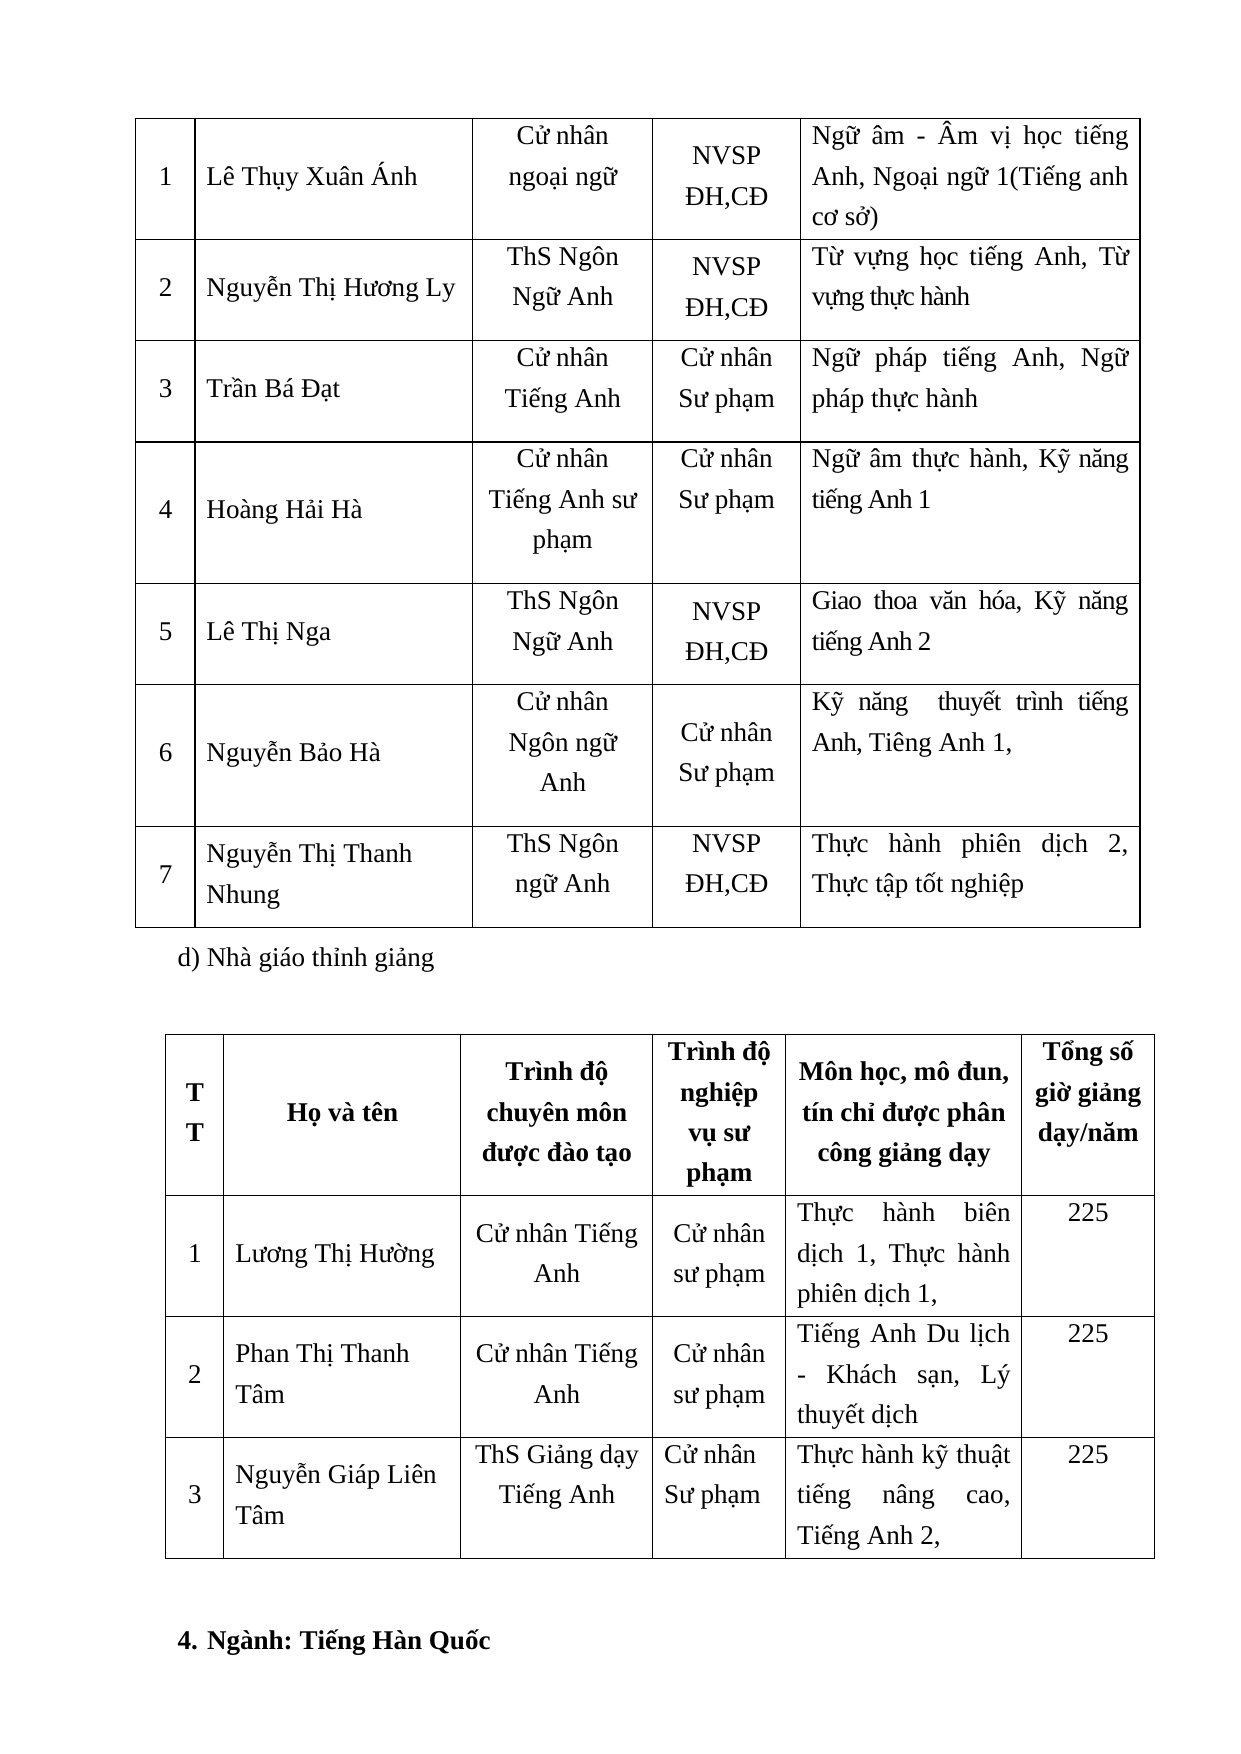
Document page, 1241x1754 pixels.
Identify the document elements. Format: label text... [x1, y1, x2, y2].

table_header TT [166, 1035, 223, 1195]
table_cell 4 [136, 443, 194, 583]
table_cell 7 [136, 827, 194, 927]
table_cell 2 [136, 240, 194, 340]
table_cell Nguyễn Thị Hương Ly [196, 240, 472, 340]
table_cell Cử nhân Tiếng Anh [461, 1196, 652, 1316]
table_cell Lê Thị Nga [196, 584, 472, 684]
table_header Tổng số giờ giảng dạy/năm [1022, 1035, 1154, 1195]
table_cell Giao thoa văn hóa, Kỹ năng tiếng Anh 2 [801, 584, 1139, 684]
table_cell Ngữ âm - Âm vị học tiếng Anh, Ngoại ngữ 1(Tiếng anh cơ sở) [801, 119, 1139, 239]
table_cell Cử nhân Tiếng Anh [461, 1317, 652, 1437]
table_cell Cử nhân sư phạm [653, 1317, 785, 1437]
table_header Môn học, mô đun, tín chỉ được phân công giảng dạy [786, 1035, 1021, 1195]
table_cell Từ vựng học tiếng Anh, Từ vựng thực hành [801, 240, 1139, 340]
table_cell Tiếng Anh Du lịch - Khách sạn, Lý thuyết dịch [786, 1317, 1021, 1437]
table_cell 225 [1022, 1317, 1154, 1437]
table_cell 3 [166, 1438, 223, 1558]
table_header Trình độ chuyên môn được đào tạo [461, 1035, 652, 1195]
table_cell Cử nhân ngoại ngữ [473, 119, 652, 239]
table_cell Hoàng Hải Hà [196, 443, 472, 583]
table_cell 1 [136, 119, 194, 239]
table_cell ThS Ngôn Ngữ Anh [473, 584, 652, 684]
table_header Họ và tên [224, 1035, 460, 1195]
table_cell Ngữ pháp tiếng Anh, Ngữ pháp thực hành [801, 341, 1139, 441]
table_cell 225 [1022, 1438, 1154, 1558]
table_cell 3 [136, 341, 194, 441]
table_cell Lương Thị Hường [224, 1196, 460, 1316]
table_cell NVSP ĐH,CĐ [653, 119, 800, 239]
table_cell Cử nhân sư phạm [653, 1196, 785, 1316]
table_cell Thực hành biên dịch 1, Thực hành phiên dịch 1, [786, 1196, 1021, 1316]
table_cell Ngữ âm thực hành, Kỹ năng tiếng Anh 1 [801, 443, 1139, 583]
table_cell Cử nhân Sư phạm [653, 443, 800, 583]
table_cell NVSP ĐH,CĐ [653, 584, 800, 684]
table_cell NVSP ĐH,CĐ [653, 827, 800, 927]
table_cell Nguyễn Bảo Hà [196, 685, 472, 826]
table_cell Nguyễn Giáp Liên Tâm [224, 1438, 460, 1558]
list Ngành: Tiếng Hàn Quốc [177, 1624, 1116, 1656]
table_cell Kỹ năng thuyết trình tiếng Anh, Tiêng Anh 1, [801, 685, 1139, 826]
table_cell 1 [166, 1196, 223, 1316]
table_cell Phan Thị Thanh Tâm [224, 1317, 460, 1437]
table_cell 225 [1022, 1196, 1154, 1316]
table_cell ThS Ngôn Ngữ Anh [473, 240, 652, 340]
table_cell ThS Ngôn ngữ Anh [473, 827, 652, 927]
table_cell 5 [136, 584, 194, 684]
table_cell Cử nhân Ngôn ngữ Anh [473, 685, 652, 826]
table_cell Cử nhân Sư phạm [653, 685, 800, 826]
table_cell Thực hành kỹ thuật tiếng nâng cao, Tiếng Anh 2, [786, 1438, 1021, 1558]
table_cell NVSP ĐH,CĐ [653, 240, 800, 340]
table_cell ThS Giảng dạy Tiếng Anh [461, 1438, 652, 1558]
table_cell Trần Bá Đạt [196, 341, 472, 441]
table_cell Cử nhân Sư phạm [653, 341, 800, 441]
table_cell 2 [166, 1317, 223, 1437]
table_header Trình độ nghiệp vụ sư phạm [653, 1035, 785, 1195]
table_cell 6 [136, 685, 194, 826]
table_cell Thực hành phiên dịch 2, Thực tập tốt nghiệp [801, 827, 1139, 927]
table_cell Cử nhân Tiếng Anh [473, 341, 652, 441]
table_cell Cử nhân Sư phạm [653, 1438, 785, 1558]
text d) Nhà giáo thỉnh giảng [177, 941, 1122, 972]
table_cell Cử nhân Tiếng Anh sư phạm [473, 443, 652, 583]
table_cell Lê Thụy Xuân Ánh [196, 119, 472, 239]
table_cell Nguyễn Thị Thanh Nhung [196, 827, 472, 927]
